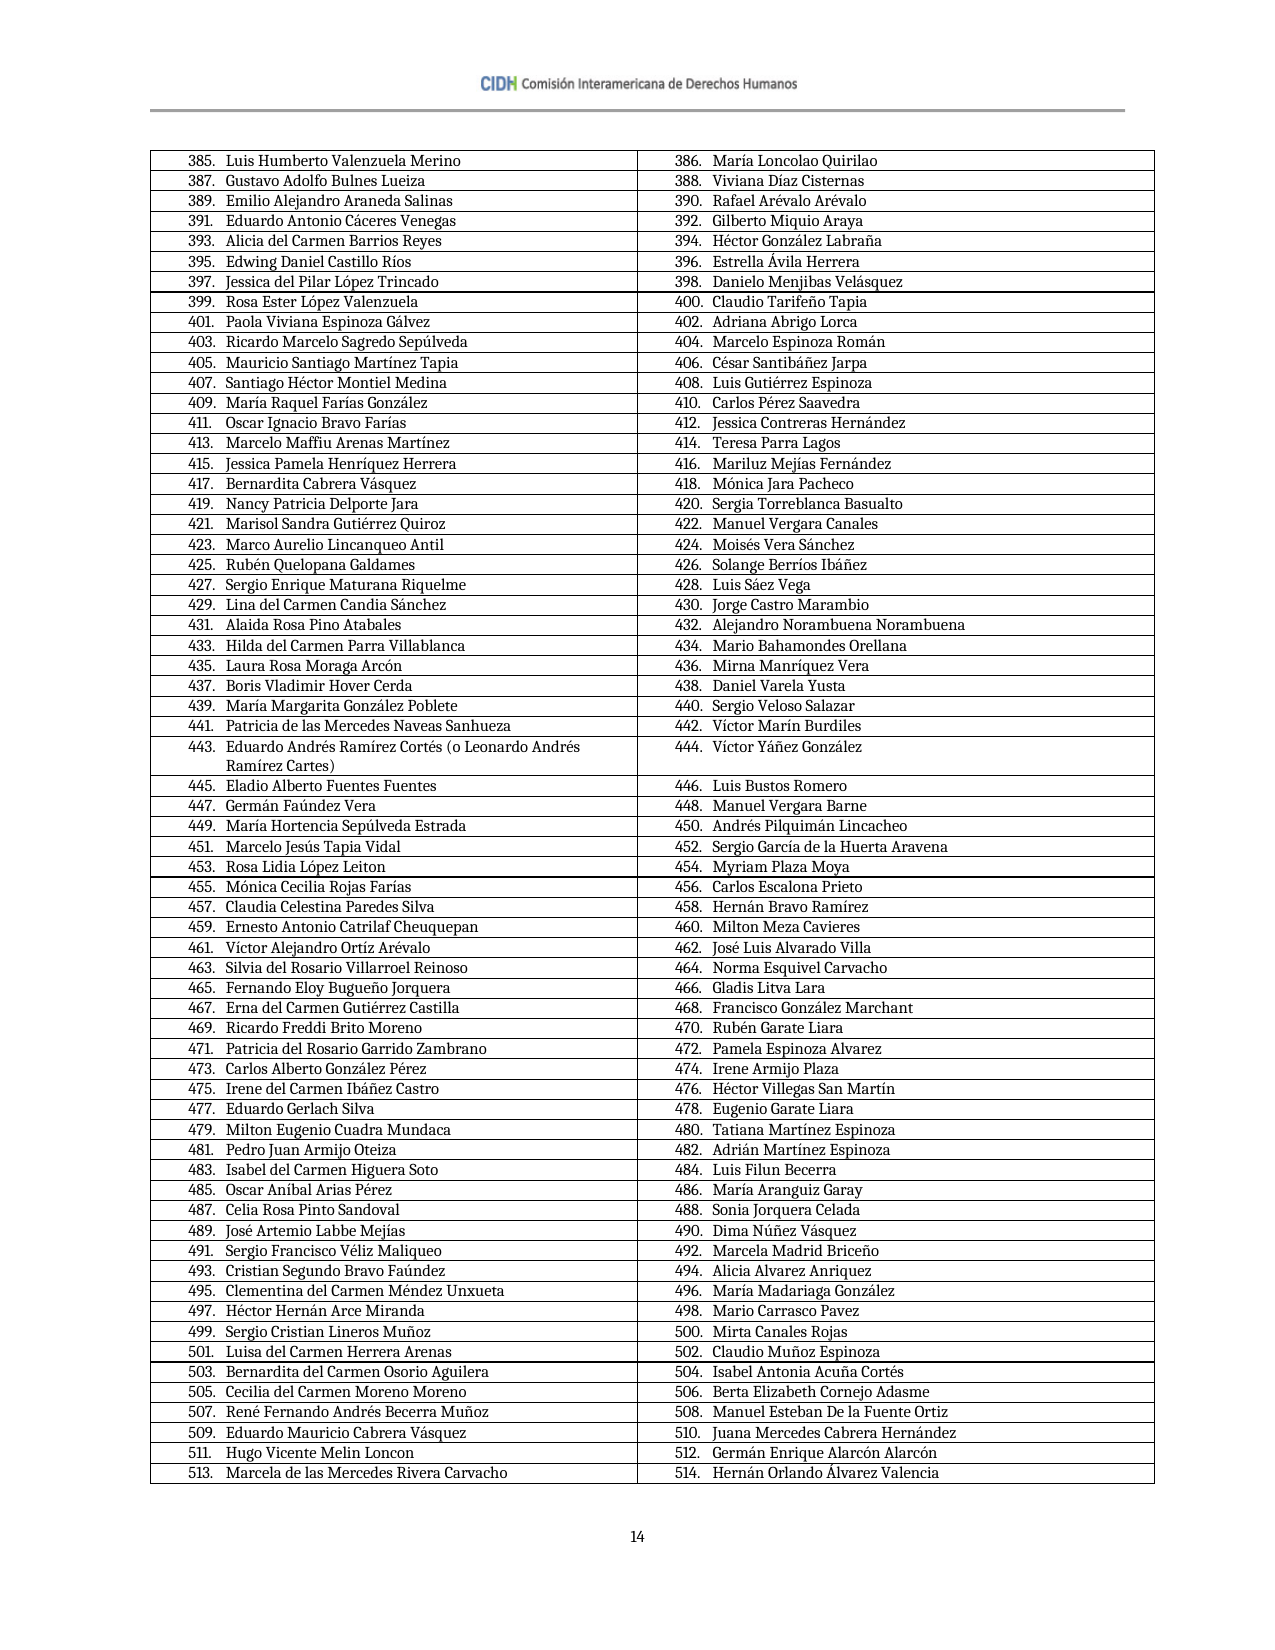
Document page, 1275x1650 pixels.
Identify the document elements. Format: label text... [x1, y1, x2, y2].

table_cell René Fernando Andrés Becerra Muñoz [151, 1403, 637, 1422]
table_cell Mario Bahamondes Orellana [638, 636, 1154, 655]
table_cell Marcelo Jesús Tapia Vidal [151, 837, 637, 856]
table_cell Laura Rosa Moraga Arcón [151, 656, 637, 675]
table_cell Alicia del Carmen Barrios Reyes [151, 232, 637, 251]
table_cell Hernán Bravo Ramírez [638, 898, 1154, 917]
table_cell Berta Elizabeth Cornejo Adasme [638, 1383, 1154, 1402]
table_cell Jessica del Pilar López Trincado [151, 272, 637, 291]
table_cell Teresa Parra Lagos [638, 434, 1154, 453]
table_cell Tatiana Martínez Espinoza [638, 1120, 1154, 1139]
table_cell Paola Viviana Espinoza Gálvez [151, 313, 637, 332]
table_cell Bernardita del Carmen Osorio Aguilera [151, 1363, 637, 1382]
table_cell Edwing Daniel Castillo Ríos [151, 252, 637, 271]
table_cell Héctor González Labraña [638, 232, 1154, 251]
table_cell Oscar Aníbal Arias Pérez [151, 1181, 637, 1200]
table_cell Rosa Lidia López Leiton [151, 857, 637, 876]
table_cell Emilio Alejandro Araneda Salinas [151, 191, 637, 211]
table_cell Adrián Martínez Espinoza [638, 1140, 1154, 1159]
table_cell Celia Rosa Pinto Sandoval [151, 1201, 637, 1220]
table_cell Marco Aurelio Lincanqueo Antil [151, 535, 637, 554]
table_cell Santiago Héctor Montiel Medina [151, 373, 637, 392]
table_cell Sergio Cristian Lineros Muñoz [151, 1322, 637, 1341]
table_cell María Madariaga González [638, 1282, 1154, 1301]
table_cell Daniel Varela Yusta [638, 676, 1154, 696]
table_cell José Artemio Labbe Mejías [151, 1221, 637, 1240]
table_cell Mauricio Santiago Martínez Tapia [151, 353, 637, 372]
table_cell Luis Bustos Romero [638, 776, 1154, 796]
table_cell Marcela de las Mercedes Rivera Carvacho [151, 1464, 637, 1483]
table_cell Germán Enrique Alarcón Alarcón [638, 1443, 1154, 1462]
table_cell Andrés Pilquimán Lincacheo [638, 817, 1154, 836]
table_cell Germán Faúndez Vera [151, 797, 637, 816]
table_cell Pamela Espinoza Alvarez [638, 1039, 1154, 1058]
table_cell Rafael Arévalo Arévalo [638, 191, 1154, 211]
table_cell Patricia de las Mercedes Naveas Sanhueza [151, 717, 637, 736]
table_cell Carlos Alberto González Pérez [151, 1059, 637, 1078]
table_cell Eduardo Antonio Cáceres Venegas [151, 212, 637, 231]
table_cell Irene Armijo Plaza [638, 1059, 1154, 1078]
table_cell Fernando Eloy Bugueño Jorquera [151, 979, 637, 998]
table_cell Luisa del Carmen Herrera Arenas [151, 1342, 637, 1361]
table_cell Luis Humberto Valenzuela Merino [151, 151, 637, 170]
table_cell Pedro Juan Armijo Oteiza [151, 1140, 637, 1159]
table_cell Gustavo Adolfo Bulnes Lueiza [151, 171, 637, 190]
table_cell Carlos Pérez Saavedra [638, 394, 1154, 413]
table_cell Eugenio Garate Liara [638, 1100, 1154, 1119]
table_cell José Luis Alvarado Villa [638, 938, 1154, 957]
table_cell Jessica Contreras Hernández [638, 414, 1154, 433]
table_cell Isabel Antonia Acuña Cortés [638, 1363, 1154, 1382]
table_cell Hernán Orlando Álvarez Valencia [638, 1464, 1154, 1483]
table_cell Gladis Litva Lara [638, 979, 1154, 998]
table_cell Claudio Tarifeño Tapia [638, 293, 1154, 312]
table_cell Eduardo Gerlach Silva [151, 1100, 637, 1119]
table_cell Myriam Plaza Moya [638, 857, 1154, 876]
table_cell Hilda del Carmen Parra Villablanca [151, 636, 637, 655]
table_cell Cristian Segundo Bravo Faúndez [151, 1261, 637, 1281]
table_cell Alaida Rosa Pino Atabales [151, 616, 637, 635]
table_cell Víctor Marín Burdiles [638, 717, 1154, 736]
table_cell Hugo Vicente Melin Loncon [151, 1443, 637, 1462]
table_cell Norma Esquivel Carvacho [638, 958, 1154, 977]
table_cell Mirta Canales Rojas [638, 1322, 1154, 1341]
table_cell César Santibáñez Jarpa [638, 353, 1154, 372]
table_cell Mirna Manríquez Vera [638, 656, 1154, 675]
table_cell Sergia Torreblanca Basualto [638, 495, 1154, 514]
table_cell Ricardo Freddi Brito Moreno [151, 1019, 637, 1038]
table_cell Adriana Abrigo Lorca [638, 313, 1154, 332]
table_cell Manuel Vergara Canales [638, 515, 1154, 534]
table_cell Dima Núñez Vásquez [638, 1221, 1154, 1240]
table_cell Cecilia del Carmen Moreno Moreno [151, 1383, 637, 1402]
table_cell Luis Gutiérrez Espinoza [638, 373, 1154, 392]
table_cell Rosa Ester López Valenzuela [151, 293, 637, 312]
table_cell Claudia Celestina Paredes Silva [151, 898, 637, 917]
table_cell Solange Berríos Ibáñez [638, 555, 1154, 574]
table_cell María Margarita González Poblete [151, 697, 637, 716]
table_cell Rubén Quelopana Galdames [151, 555, 637, 574]
table_cell Víctor Alejandro Ortíz Arévalo [151, 938, 637, 957]
table_cell Lina del Carmen Candia Sánchez [151, 596, 637, 615]
table_cell Mónica Cecilia Rojas Farías [151, 878, 637, 897]
table_cell Nancy Patricia Delporte Jara [151, 495, 637, 514]
table_cell María Hortencia Sepúlveda Estrada [151, 817, 637, 836]
table_cell Héctor Villegas San Martín [638, 1080, 1154, 1099]
table_cell Alejandro Norambuena Norambuena [638, 616, 1154, 635]
table_cell Carlos Escalona Prieto [638, 878, 1154, 897]
table_cell Sergio García de la Huerta Aravena [638, 837, 1154, 856]
table_cell Mario Carrasco Pavez [638, 1302, 1154, 1321]
table_cell Manuel Vergara Barne [638, 797, 1154, 816]
table_cell Erna del Carmen Gutiérrez Castilla [151, 999, 637, 1018]
table_cell Milton Meza Cavieres [638, 918, 1154, 937]
table_cell Sergio Enrique Maturana Riquelme [151, 575, 637, 594]
table_cell Manuel Esteban De la Fuente Ortiz [638, 1403, 1154, 1422]
table_cell Héctor Hernán Arce Miranda [151, 1302, 637, 1321]
table_cell Gilberto Miquio Araya [638, 212, 1154, 231]
table_cell Alicia Alvarez Anriquez [638, 1261, 1154, 1281]
table_cell Rubén Garate Liara [638, 1019, 1154, 1038]
table_cell Sergio Veloso Salazar [638, 697, 1154, 716]
table_cell Estrella Ávila Herrera [638, 252, 1154, 271]
table_cell Mariluz Mejías Fernández [638, 454, 1154, 473]
table_cell Juana Mercedes Cabrera Hernández [638, 1423, 1154, 1442]
table_cell Isabel del Carmen Higuera Soto [151, 1160, 637, 1179]
table_cell Ernesto Antonio Catrilaf Cheuquepan [151, 918, 637, 937]
table_cell Eladio Alberto Fuentes Fuentes [151, 776, 637, 796]
table_cell Eduardo Mauricio Cabrera Vásquez [151, 1423, 637, 1442]
table_cell Milton Eugenio Cuadra Mundaca [151, 1120, 637, 1139]
table_cell Moisés Vera Sánchez [638, 535, 1154, 554]
table_cell Mónica Jara Pacheco [638, 474, 1154, 493]
table_cell Oscar Ignacio Bravo Farías [151, 414, 637, 433]
table_cell Ricardo Marcelo Sagredo Sepúlveda [151, 333, 637, 352]
table_cell Claudio Muñoz Espinoza [638, 1342, 1154, 1361]
table_cell Viviana Díaz Cisternas [638, 171, 1154, 190]
table_cell Patricia del Rosario Garrido Zambrano [151, 1039, 637, 1058]
table_cell Sergio Francisco Véliz Maliqueo [151, 1241, 637, 1260]
table_cell Jorge Castro Marambio [638, 596, 1154, 615]
table_cell Víctor Yáñez González [638, 737, 1154, 775]
table_cell Marcela Madrid Briceño [638, 1241, 1154, 1260]
table_cell Francisco González Marchant [638, 999, 1154, 1018]
table_cell Marisol Sandra Gutiérrez Quiroz [151, 515, 637, 534]
table_cell Luis Sáez Vega [638, 575, 1154, 594]
table_cell Sonia Jorquera Celada [638, 1201, 1154, 1220]
table_cell Bernardita Cabrera Vásquez [151, 474, 637, 493]
table_cell Marcelo Maffiu Arenas Martínez [151, 434, 637, 453]
picture [475, 75, 800, 93]
table_cell Eduardo Andrés Ramírez Cortés (o Leonardo Andrés Ramírez Cartes) [151, 737, 637, 775]
table_cell Boris Vladimir Hover Cerda [151, 676, 637, 696]
table_cell Danielo Menjibas Velásquez [638, 272, 1154, 291]
table_cell María Raquel Farías González [151, 394, 637, 413]
table_cell María Aranguiz Garay [638, 1181, 1154, 1200]
table_cell Luis Filun Becerra [638, 1160, 1154, 1179]
table_cell María Loncolao Quirilao [638, 151, 1154, 170]
table_cell Clementina del Carmen Méndez Unxueta [151, 1282, 637, 1301]
table_cell Jessica Pamela Henríquez Herrera [151, 454, 637, 473]
table_cell Irene del Carmen Ibáñez Castro [151, 1080, 637, 1099]
table_cell Marcelo Espinoza Román [638, 333, 1154, 352]
table_cell Silvia del Rosario Villarroel Reinoso [151, 958, 637, 977]
